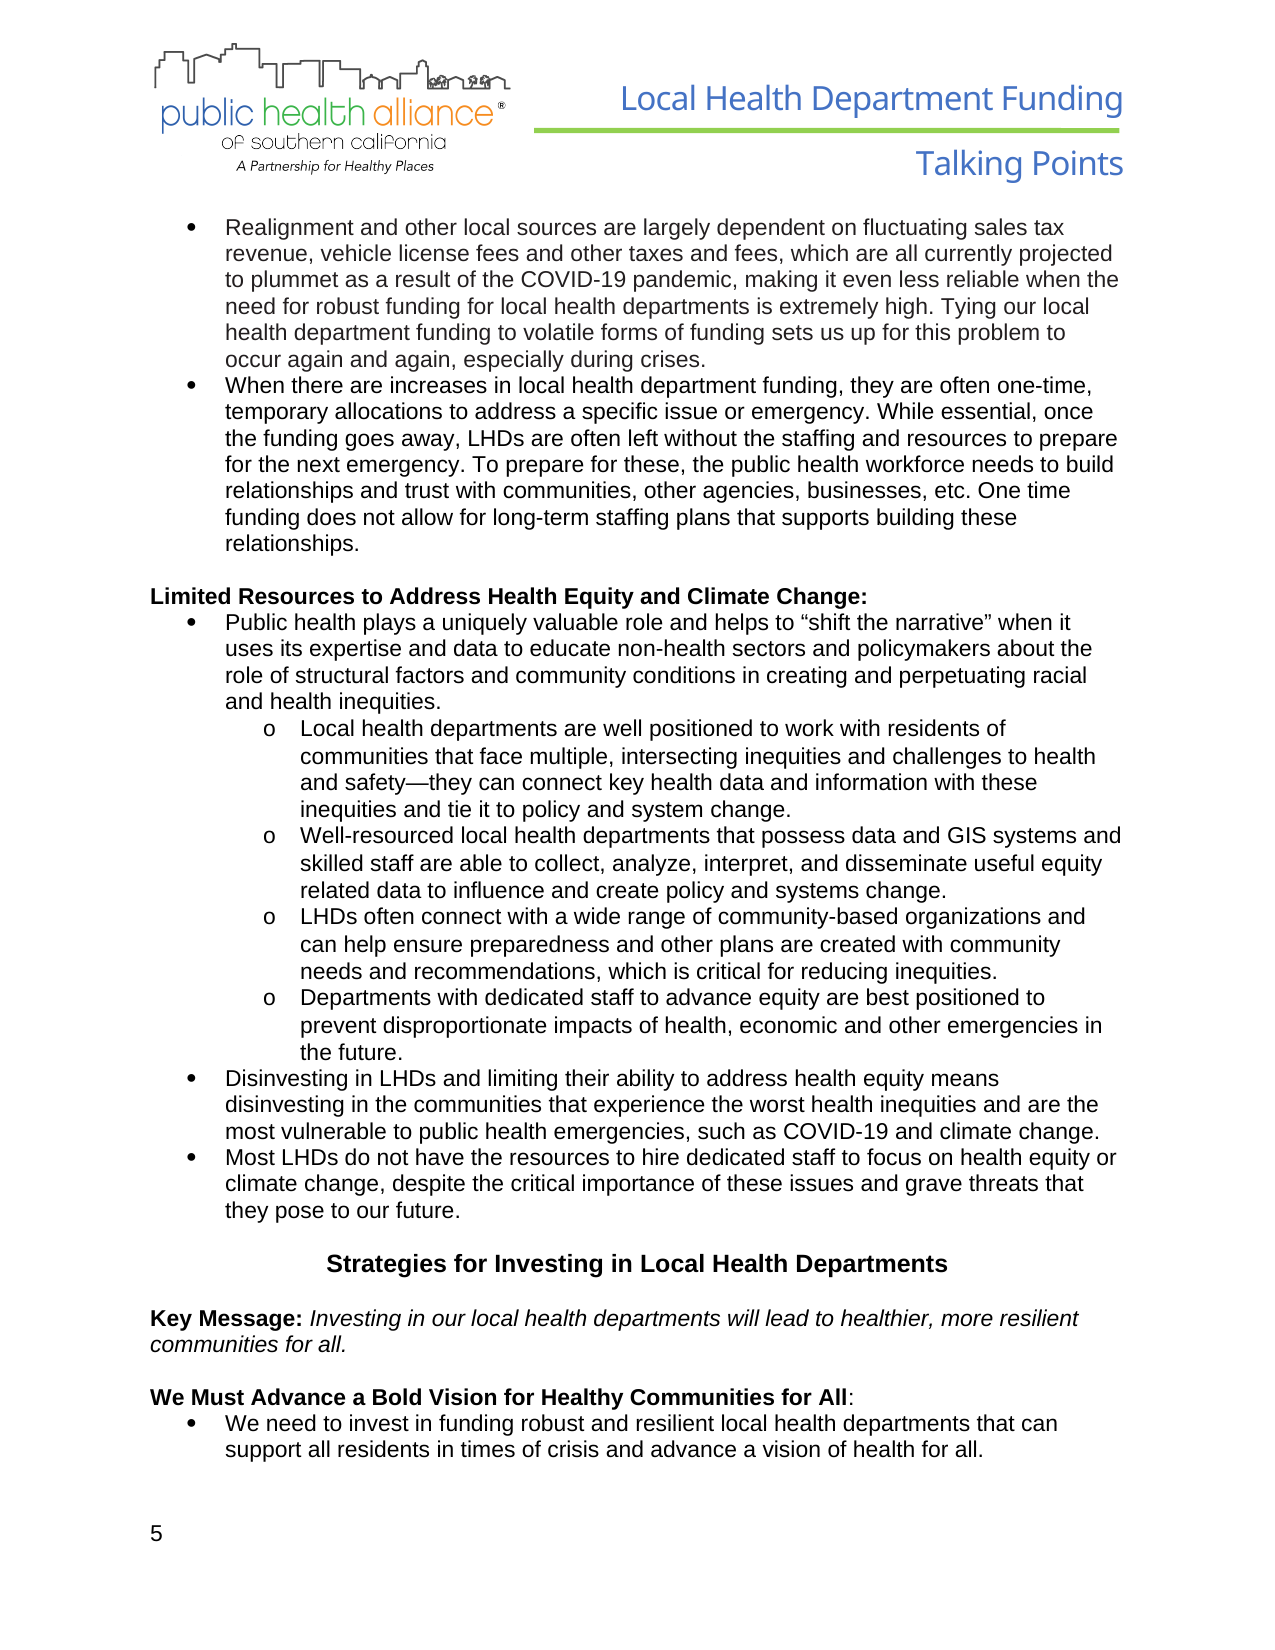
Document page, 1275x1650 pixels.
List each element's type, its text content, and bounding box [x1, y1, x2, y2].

list Well-resourced local health departments that possess data and GIS systems and skilled staff are able to collect, analyze, interpret, and disseminate useful equity related data to influence and create policy and systems change. [262, 822, 1125, 903]
list Disinvesting in LHDs and limiting their ability to address health equity means disinvesting in the communities that experience the worst health inequities and are the most vulnerable to public health emergencies, such as COVID-19 and climate change. [187, 1065, 1125, 1144]
text Key Message: Investing in our local health departments will lead to healthier, more resilient communities for all. [150, 1304, 1125, 1357]
list We need to invest in funding robust and resilient local health departments that can support all residents in times of crisis and advance a vision of health for all. [187, 1410, 1125, 1463]
text We Must Advance a Bold Vision for Healthy Communities for All: [150, 1384, 1125, 1410]
list Departments with dedicated staff to advance equity are best positioned to prevent disproportionate impacts of health, economic and other emergencies in the future. [262, 984, 1125, 1065]
text Strategies for Investing in Local Health Departments [150, 1249, 1125, 1278]
list When there are increases in local health department funding, they are often one-time, temporary allocations to address a specific issue or emergency. While essential, once the funding goes away, LHDs are often left without the staffing and resources to prepare for the next emergency. To prepare for these, the public health workforce needs to build relationships and trust with communities, other agencies, businesses, etc. One time funding does not allow for long-term staffing plans that supports building these relationships. [187, 372, 1125, 556]
list LHDs often connect with a wide range of community-based organizations and can help ensure preparedness and other plans are created with community needs and recommendations, which is critical for reducing inequities. [262, 903, 1125, 984]
text Limited Resources to Address Health Equity and Climate Change: [150, 583, 1125, 609]
list Public health plays a uniquely valuable role and helps to “shift the narrative” when it uses its expertise and data to educate non-health sectors and policymakers about the role of structural factors and community conditions in creating and perpetuating racial and health inequities. [187, 609, 1125, 714]
list Local health departments are well positioned to work with residents of communities that face multiple, intersecting inequities and challenges to health and safety—they can connect key health data and information with these inequities and tie it to policy and system change. [262, 714, 1125, 822]
list Realignment and other local sources are largely dependent on fluctuating sales tax revenue, vehicle license fees and other taxes and fees, which are all currently projected to plummet as a result of the COVID-19 pandemic, making it even less reliable when the need for robust funding for local health departments is extremely high. Tying our local health department funding to volatile forms of funding sets us up for this problem to occur again and again, especially during crises. [187, 214, 1125, 372]
list Most LHDs do not have the resources to hire dedicated staff to focus on health equity or climate change, despite the critical importance of these issues and grave threats that they pose to our future. [187, 1144, 1125, 1223]
picture [132, 37, 535, 183]
